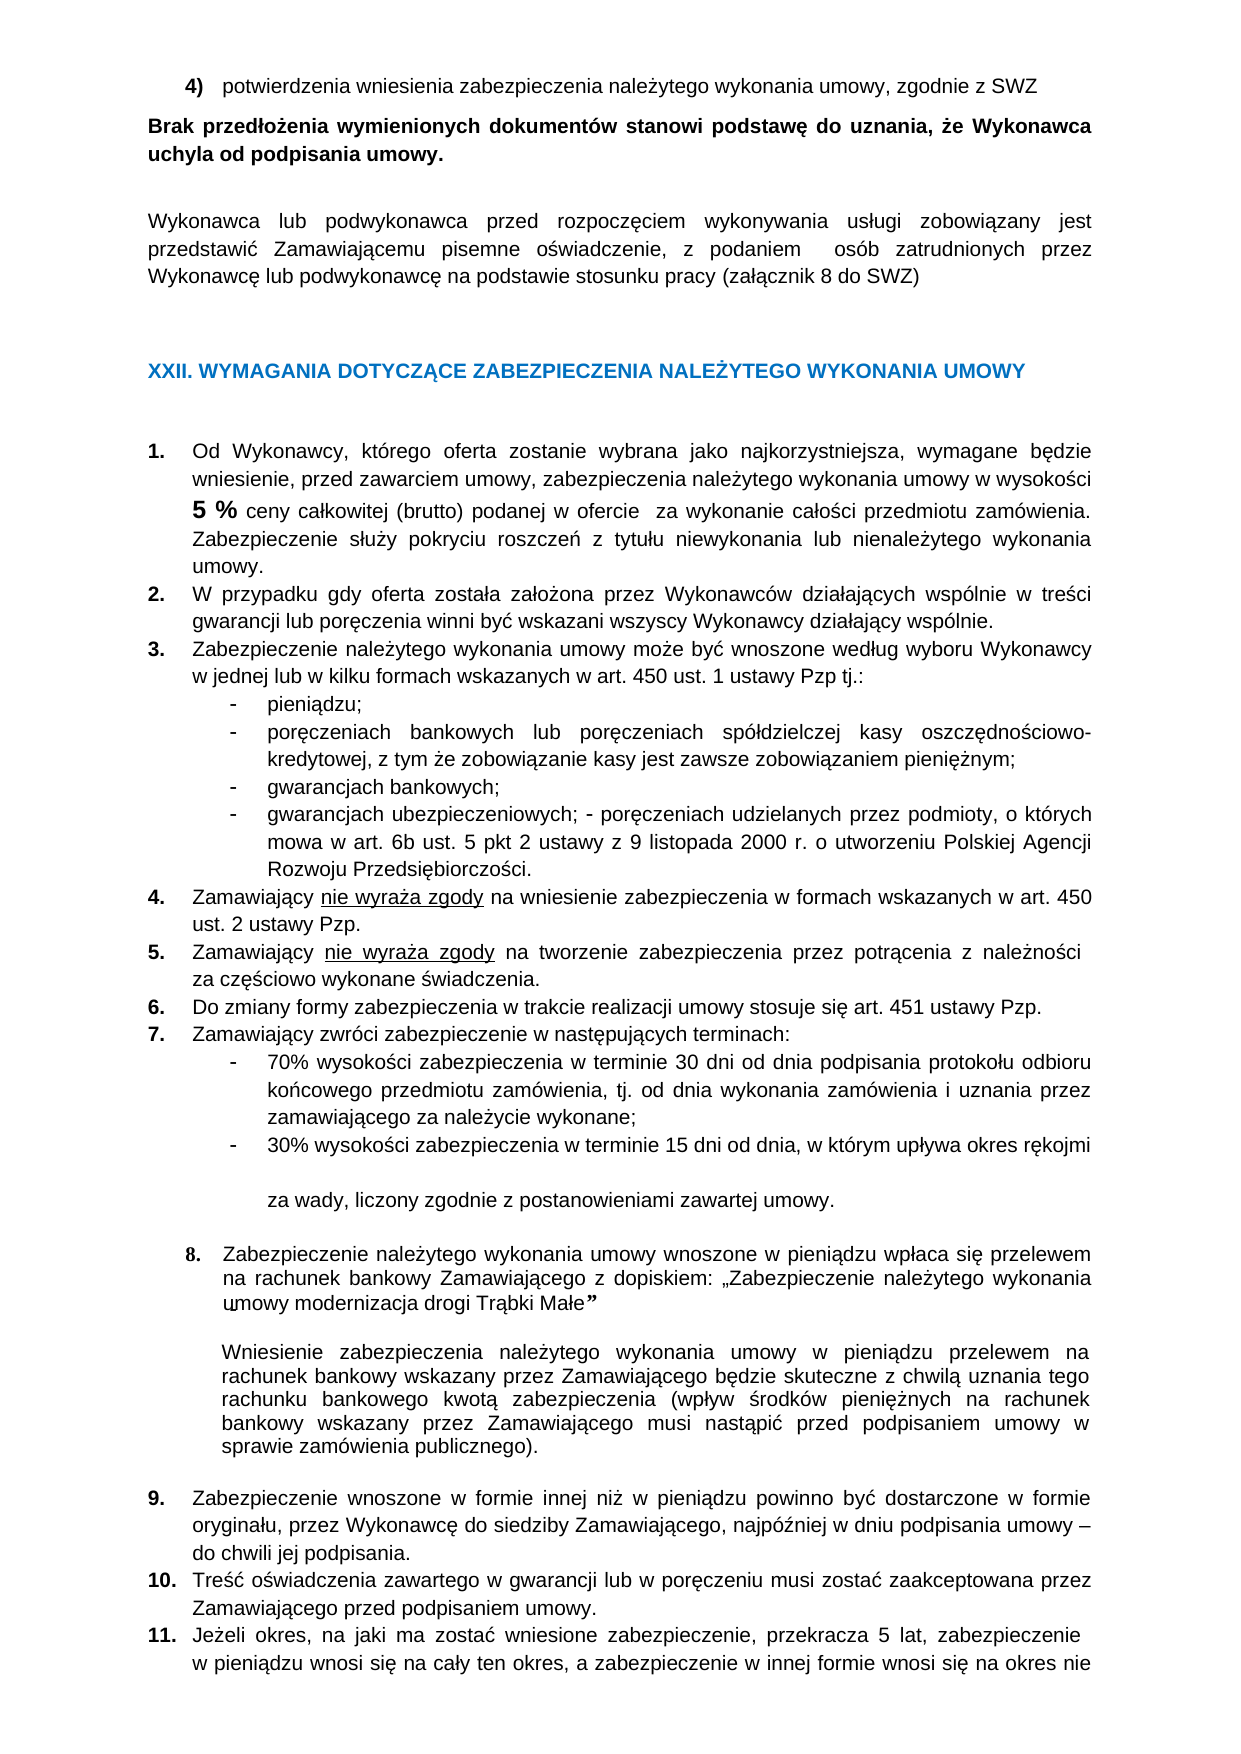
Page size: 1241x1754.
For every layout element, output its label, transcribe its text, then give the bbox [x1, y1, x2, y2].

list pieniądzu; [229, 692, 1092, 716]
list gwarancjach bankowych; [229, 774, 1092, 799]
list Zabezpieczenie wnoszone w formie innej niż w pieniądzu powinno być dostarczone w formie oryginału, przez Wykonawcę do siedziby Zamawiającego, najpóźniej w dniu podpisania umowy – do chwili jej podpisania. [148, 1486, 1092, 1564]
text Brak przedłożenia wymienionych dokumentów stanowi podstawę do uznania, że Wykonawca uchyla od podpisania umowy. [148, 114, 1092, 165]
list Zabezpieczenie należytego wykonania umowy może być wnoszone według wyboru Wykonawcy w jednej lub w kilku formach wskazanych w art. 450 ust. 1 ustawy Pzp tj.: [148, 637, 1092, 688]
text Wykonawca lub podwykonawca przed rozpoczęciem wykonywania usługi zobowiązany jest przedstawić Zamawiającemu pisemne oświadczenie, z podaniem osób zatrudnionych przez Wykonawcę lub podwykonawcę na podstawie stosunku pracy (załącznik 8 do SWZ) [148, 209, 1092, 288]
list Zamawiający nie wyraża zgody na tworzenie zabezpieczenia przez potrącenia z należności za częściowo wykonane świadczenia. [148, 940, 1092, 991]
list W przypadku gdy oferta została założona przez Wykonawców działających wspólnie w treści gwarancji lub poręczenia winni być wskazani wszyscy Wykonawcy działający wspólnie. [148, 582, 1092, 633]
text XXII. WYMAGANIA DOTYCZĄCE ZABEZPIECZENIA NALEŻYTEGO WYKONANIA UMOWY [148, 359, 1092, 383]
list poręczeniach bankowych lub poręczeniach spółdzielczej kasy oszczędnościowo-kredytowej, z tym że zobowiązanie kasy jest zawsze zobowiązaniem pieniężnym; [229, 719, 1092, 771]
list Zamawiający nie wyraża zgody na wniesienie zabezpieczenia w formach wskazanych w art. 450 ust. 2 ustawy Pzp. [148, 885, 1092, 936]
list Zabezpieczenie należytego wykonania umowy wnoszone w pieniądzu wpłaca się przelewem na rachunek bankowy Zamawiającego z dopiskiem: „Zabezpieczenie należytego wykonania umowy modernizacja drogi Trąbki Małe” [185, 1242, 1092, 1316]
list potwierdzenia wniesienia zabezpieczenia należytego wykonania umowy, zgodnie z SWZ [185, 74, 1092, 98]
list Od Wykonawcy, którego oferta zostanie wybrana jako najkorzystniejsza, wymagane będzie wniesienie, przed zawarciem umowy, zabezpieczenia należytego wykonania umowy w wysokości 5 % ceny całkowitej (brutto) podanej w ofercie za wykonanie całości przedmiotu zamówienia. Zabezpieczenie służy pokryciu roszczeń z tytułu niewykonania lub nienależytego wykonania umowy. [148, 439, 1092, 578]
list Treść oświadczenia zawartego w gwarancji lub w poręczeniu musi zostać zaakceptowana przez Zamawiającego przed podpisaniem umowy. [148, 1568, 1092, 1619]
list 70% wysokości zabezpieczenia w terminie 30 dni od dnia podpisania protokołu odbioru końcowego przedmiotu zamówienia, tj. od dnia wykonania zamówienia i uznania przez zamawiającego za należycie wykonane; [229, 1050, 1092, 1129]
list Zamawiający zwróci zabezpieczenie w następujących terminach: [148, 1022, 1092, 1046]
list Do zmiany formy zabezpieczenia w trakcie realizacji umowy stosuje się art. 451 ustawy Pzp. [148, 995, 1092, 1019]
text Wniesienie zabezpieczenia należytego wykonania umowy w pieniądzu przelewem na rachunek bankowy wskazany przez Zamawiającego będzie skuteczne z chwilą uznania tego rachunku bankowego kwotą zabezpieczenia (wpływ środków pieniężnych na rachunek bankowy wskazany przez Zamawiającego musi nastąpić przed podpisaniem umowy w sprawie zamówienia publicznego). [221, 1340, 1090, 1458]
list 30% wysokości zabezpieczenia w terminie 15 dni od dnia, w którym upływa okres rękojmi za wady, liczony zgodnie z postanowieniami zawartej umowy. [229, 1132, 1092, 1211]
list gwarancjach ubezpieczeniowych; poręczeniach udzielanych przez podmioty, o których mowa w art. 6b ust. 5 pkt 2 ustawy z 9 listopada 2000 r. o utworzeniu Polskiej Agencji Rozwoju Przedsiębiorczości. [229, 802, 1092, 881]
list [148, 1623, 1092, 1674]
